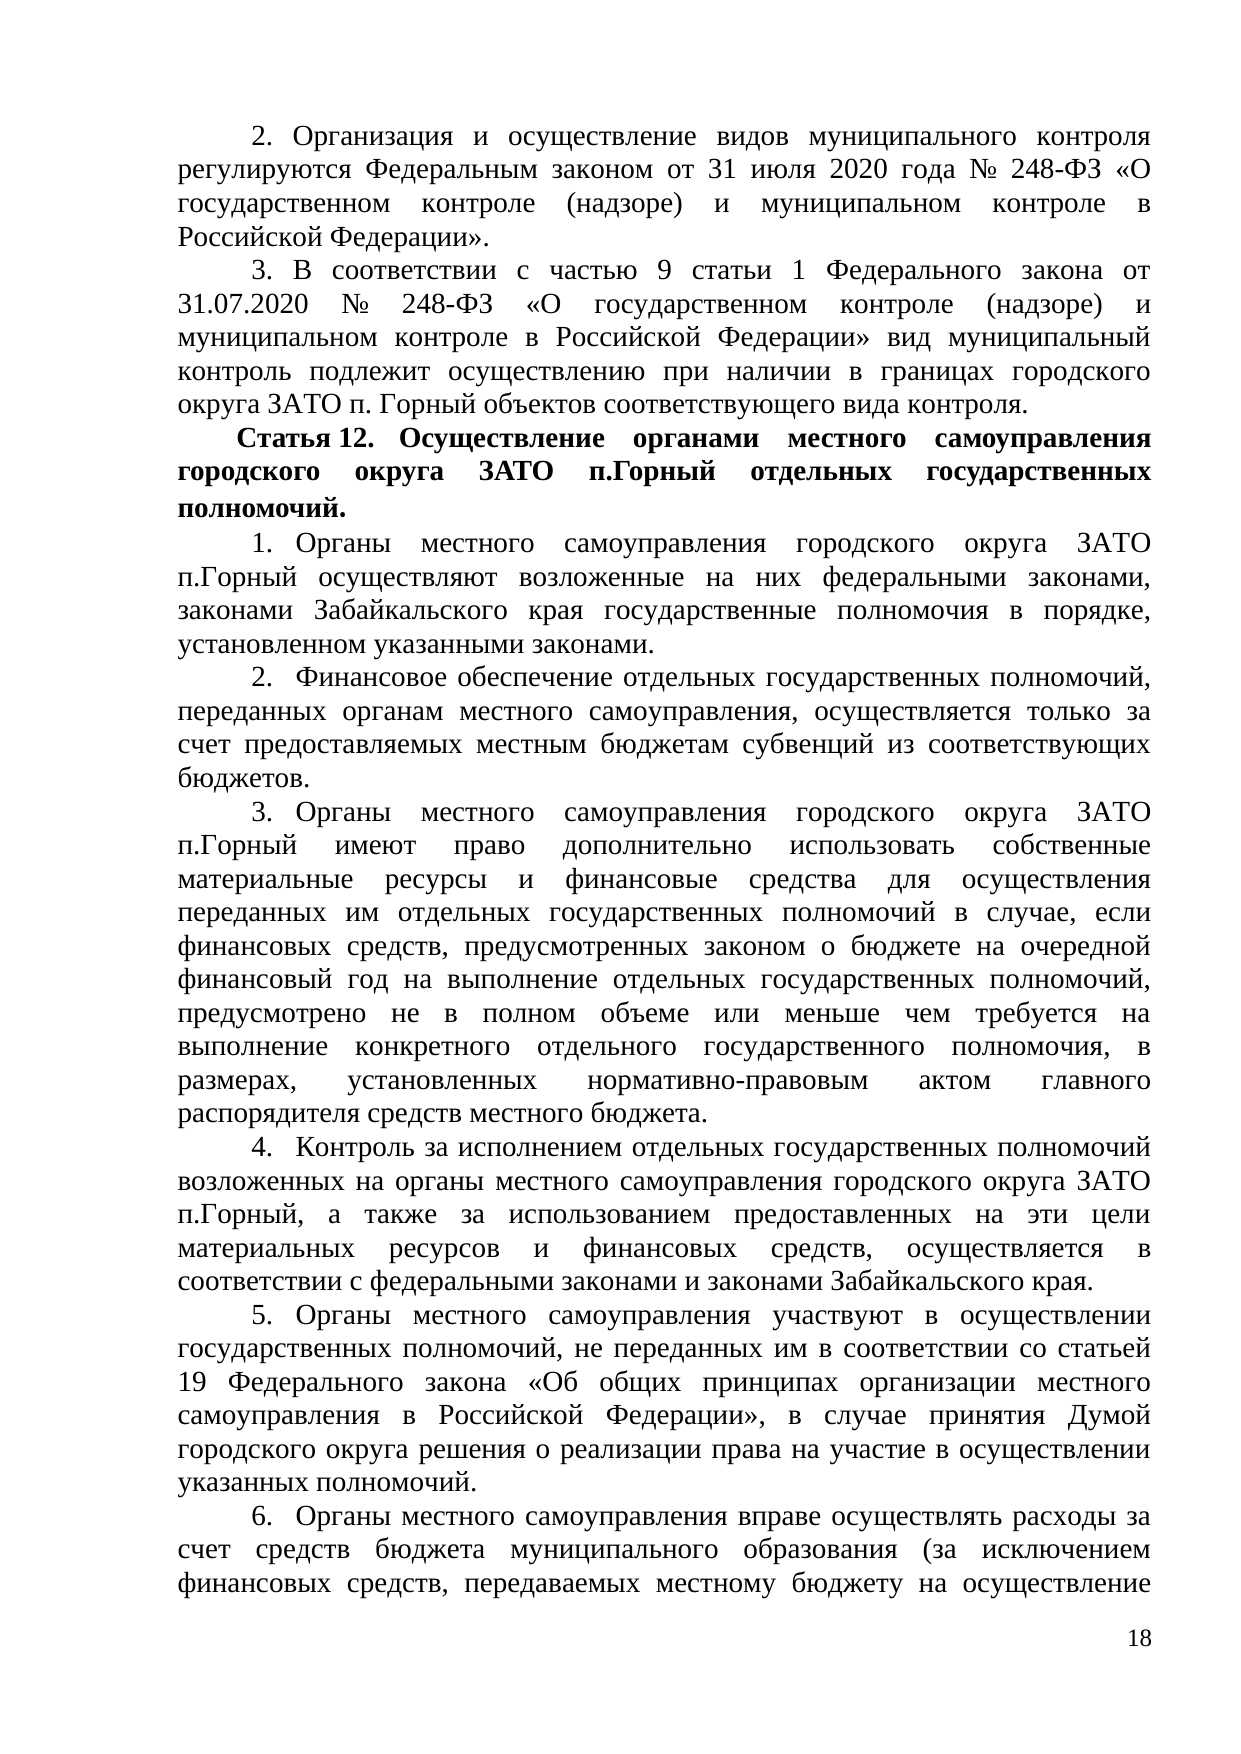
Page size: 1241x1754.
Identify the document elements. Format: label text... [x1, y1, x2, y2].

text 4. Контроль за исполнением отдельных государственных полномочий возложенных на органы местного самоуправления городского округа ЗАТО п.Горный, а также за использованием предоставленных на эти цели материальных ресурсов и финансовых средств, осуществляется в соответствии с федеральными законами и законами Забайкальского края. [177, 1129, 1152, 1297]
text 2. Организация и осуществление видов муниципального контроля регулируются Федеральным законом от 31 июля 2020 года № 248-ФЗ «О государственном контроле (надзоре) и муниципальном контроле в Российской Федерации». [177, 118, 1152, 252]
text 3. Органы местного самоуправления городского округа ЗАТО п.Горный имеют право дополнительно использовать собственные материальные ресурсы и финансовые средства для осуществления переданных им отдельных государственных полномочий в случае, если финансовых средств, предусмотренных законом о бюджете на очередной финансовый год на выполнение отдельных государственных полномочий, предусмотрено не в полном объеме или меньше чем требуется на выполнение конкретного отдельного государственного полномочия, в размерах, установленных нормативно-правовым актом главного распорядителя средств местного бюджета. [177, 794, 1152, 1129]
text 3. В соответствии с частью 9 статьи 1 Федерального закона от 31.07.2020 № 248-ФЗ «О государственном контроле (надзоре) и муниципальном контроле в Российской Федерации» вид муниципальный контроль подлежит осуществлению при наличии в границах городского округа ЗАТО п. Горный объектов соответствующего вида контроля. [177, 252, 1152, 420]
text 5. Органы местного самоуправления участвуют в осуществлении государственных полномочий, не переданных им в соответствии со статьей 19 Федерального закона «Об общих принципах организации местного самоуправления в Российской Федерации», в случае принятия Думой городского округа решения о реализации права на участие в осуществлении указанных полномочий. [177, 1297, 1152, 1498]
text 1. Органы местного самоуправления городского округа ЗАТО п.Горный осуществляют возложенные на них федеральными законами, законами Забайкальского края государственные полномочия в порядке, установленном указанными законами. [177, 525, 1152, 659]
text 2. Финансовое обеспечение отдельных государственных полномочий, переданных органам местного самоуправления, осуществляется только за счет предоставляемых местным бюджетам субвенций из соответствующих бюджетов. [177, 659, 1152, 794]
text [177, 1498, 1152, 1599]
subtitle Статья 12. Осуществление органами местного самоуправления городского округа ЗАТО п.Горный отдельных государственных полномочий. [177, 420, 1152, 525]
